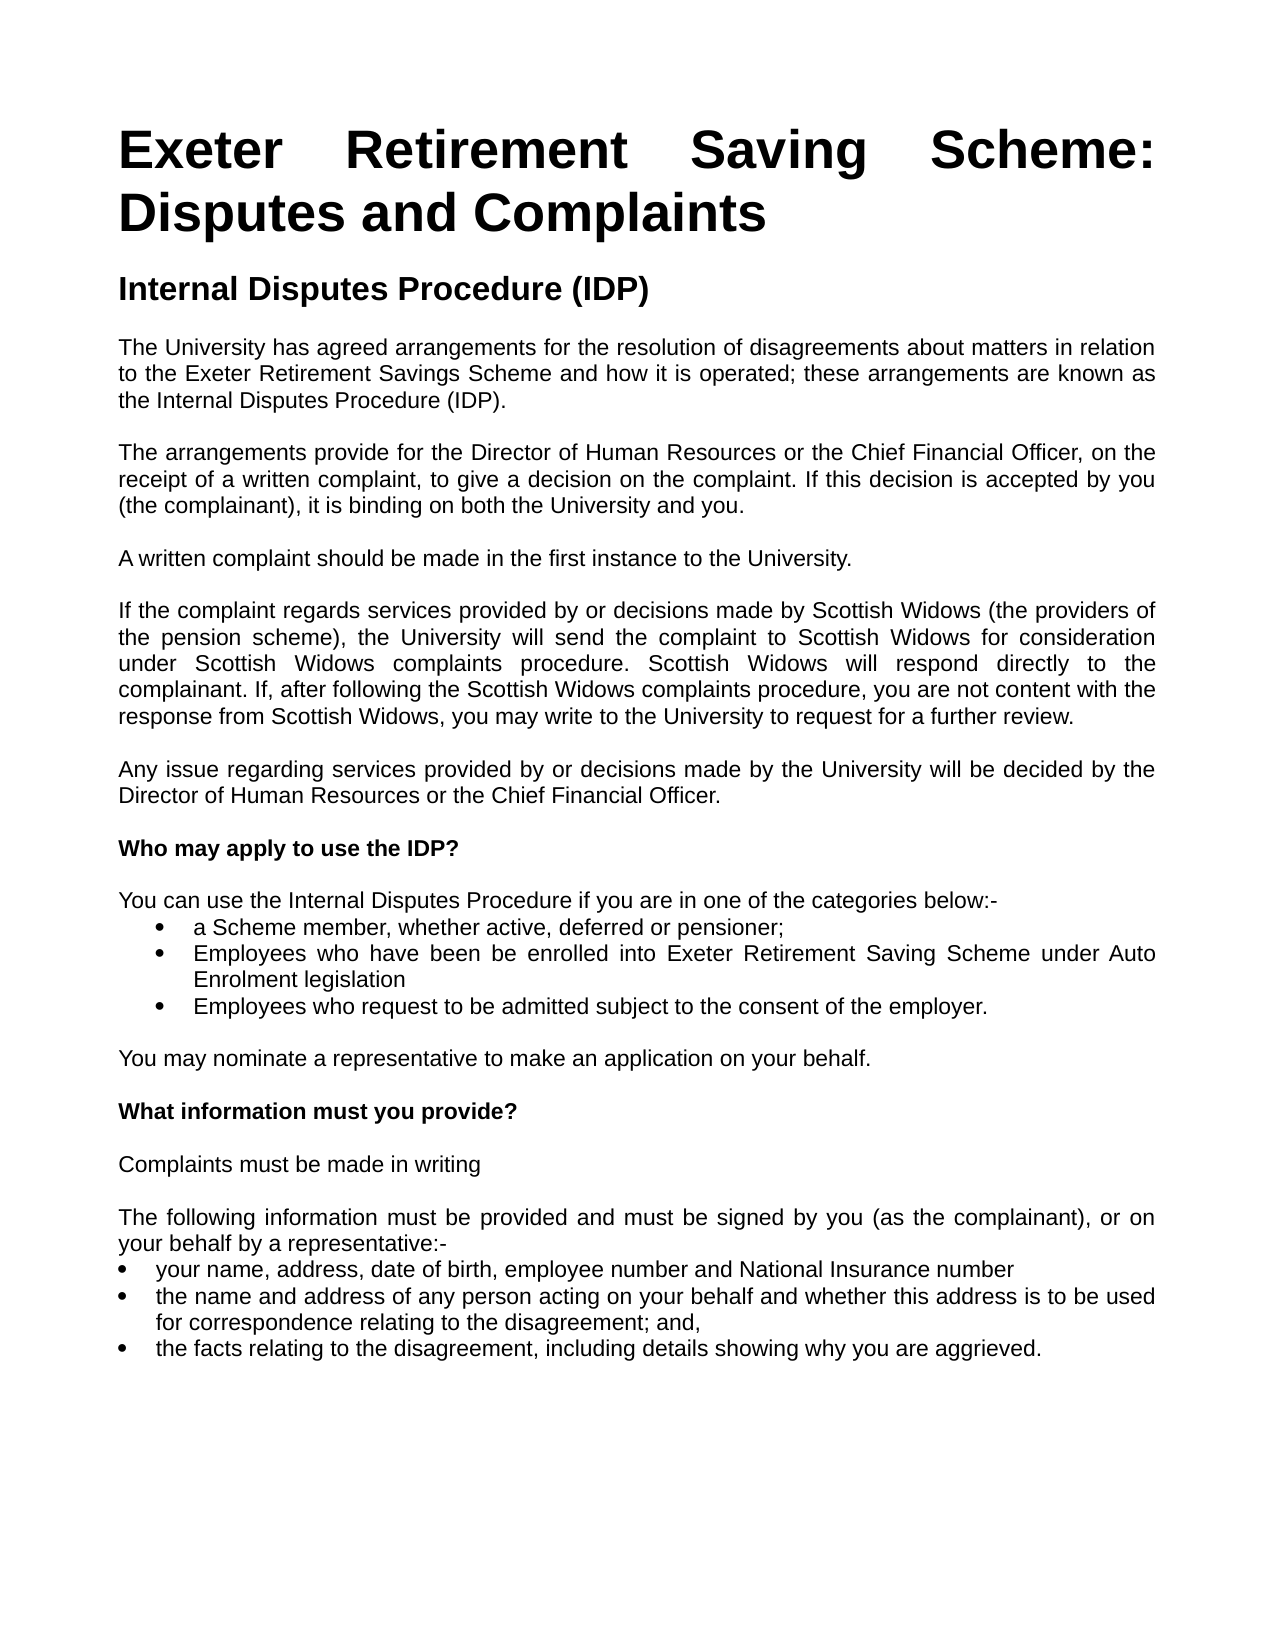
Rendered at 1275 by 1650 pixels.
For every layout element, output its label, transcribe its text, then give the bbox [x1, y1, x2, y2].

text You may nominate a representative to make an application on your behalf. [118, 1045, 1157, 1072]
list your name, address, date of birth, employee number and National Insurance number [118, 1256, 1157, 1283]
text Any issue regarding services provided by or decisions made by the University will be decided by the Director of Human Resources or the Chief Financial Officer. [118, 756, 1157, 808]
text If the complaint regards services provided by or decisions made by Scottish Widows (the providers of the pension scheme), the University will send the complaint to Scottish Widows for consideration under Scottish Widows complaints procedure. Scottish Widows will respond directly to the complainant. If, after following the Scottish Widows complaints procedure, you are not content with the response from Scottish Widows, you may write to the University to request for a further review. [118, 597, 1157, 729]
text A written complaint should be made in the first instance to the University. [118, 545, 1157, 571]
subtitle Internal Disputes Procedure (IDP) [118, 269, 1157, 307]
text What information must you provide? [118, 1098, 1157, 1124]
list Employees who request to be admitted subject to the consent of the employer. [156, 993, 1157, 1019]
text Complaints must be made in writing [118, 1151, 1157, 1177]
text You can use the Internal Disputes Procedure if you are in one of the categories below:- [118, 887, 1157, 914]
text The following information must be provided and must be signed by you (as the complainant), or on your behalf by a representative:- [118, 1203, 1157, 1256]
text The University has agreed arrangements for the resolution of disagreements about matters in relation to the Exeter Retirement Savings Scheme and how it is operated; these arrangements are known as the Internal Disputes Procedure (IDP). [118, 334, 1157, 413]
text Who may apply to use the IDP? [118, 834, 1157, 861]
list the facts relating to the disagreement, including details showing why you are aggrieved. [118, 1335, 1157, 1362]
list a Scheme member, whether active, deferred or pensioner; [156, 914, 1157, 940]
list the name and address of any person acting on your behalf and whether this address is to be used for correspondence relating to the disagreement; and, [118, 1283, 1157, 1335]
text The arrangements provide for the Director of Human Resources or the Chief Financial Officer, on the receipt of a written complaint, to give a decision on the complaint. If this decision is accepted by you (the complainant), it is binding on both the University and you. [118, 439, 1157, 518]
subtitle Exeter Retirement Saving Scheme: Disputes and Complaints [118, 118, 1157, 243]
list Employees who have been be enrolled into Exeter Retirement Saving Scheme under Auto Enrolment legislation [156, 940, 1157, 993]
